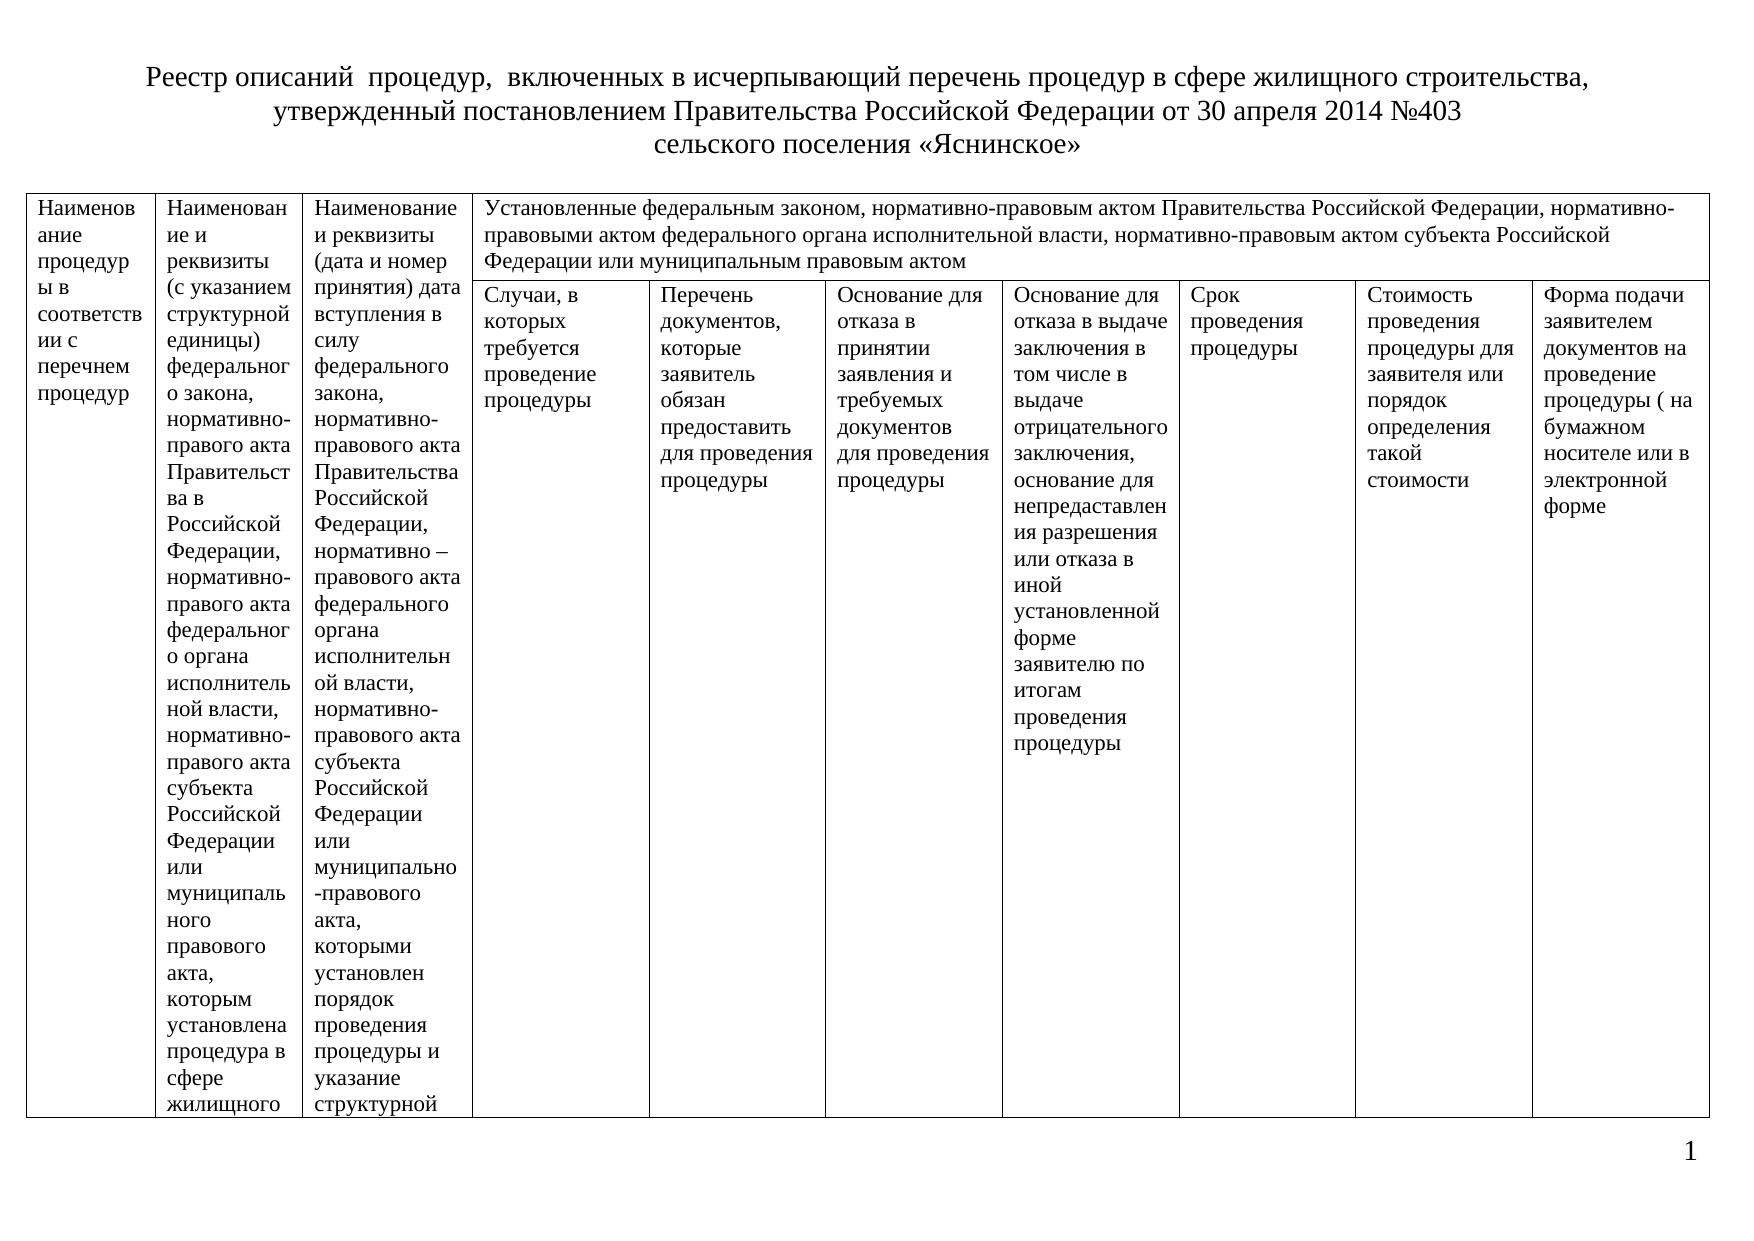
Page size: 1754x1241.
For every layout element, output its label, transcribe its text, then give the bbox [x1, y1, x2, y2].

text утвержденный постановлением Правительства Российской Федерации от 30 апреля 2014 №403 [37, 93, 1698, 126]
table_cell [826, 281, 1002, 1117]
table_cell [1180, 281, 1355, 1117]
table_header Наименование и реквизиты (дата и номер принятия) дата вступления в силу федерального закона, нормативно-правового акта Правительства Российской Федерации, нормативно –правового акта федерального органа исполнительной власти, нормативно-правового акта субъекта Российской Федерации или муниципально-правового акта, которыми установлен порядок проведения процедуры и указание структурной единицы (номера, раздела, главы, статьи, части, пункта, подпункта) указанного закона или нормативно-правого акта в котором содержится норма устанавливающая порядок проведения процедуры [303, 194, 472, 1117]
table_header Наименование процедуры в соответствии с перечнем процедур [27, 194, 155, 1117]
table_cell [1356, 281, 1532, 1117]
table_header Установленные федеральным законом, нормативно-правовым актом Правительства Российской Федерации, нормативно-правовыми актом федерального органа исполнительной власти, нормативно-правовым актом субъекта Российской Федерации или муниципальным правовым актом [473, 194, 1709, 280]
text сельского поселения «Яснинское» [37, 126, 1698, 160]
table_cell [1003, 281, 1179, 1117]
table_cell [650, 281, 825, 1117]
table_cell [1533, 281, 1709, 1117]
table_header Наименование и реквизиты (с указанием структурной единицы) федерального закона, нормативно-правого акта Правительства в Российской Федерации, нормативно-правого акта федерального органа исполнительной власти, нормативно-правого акта субъекта Российской Федерации или муниципального правового акта, которым установлена процедура в сфере жилищного строительства [156, 194, 302, 1117]
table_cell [473, 281, 649, 1117]
text Реестр описаний процедур, включенных в исчерпывающий перечень процедур в сфере жилищного строительства, [37, 59, 1698, 93]
